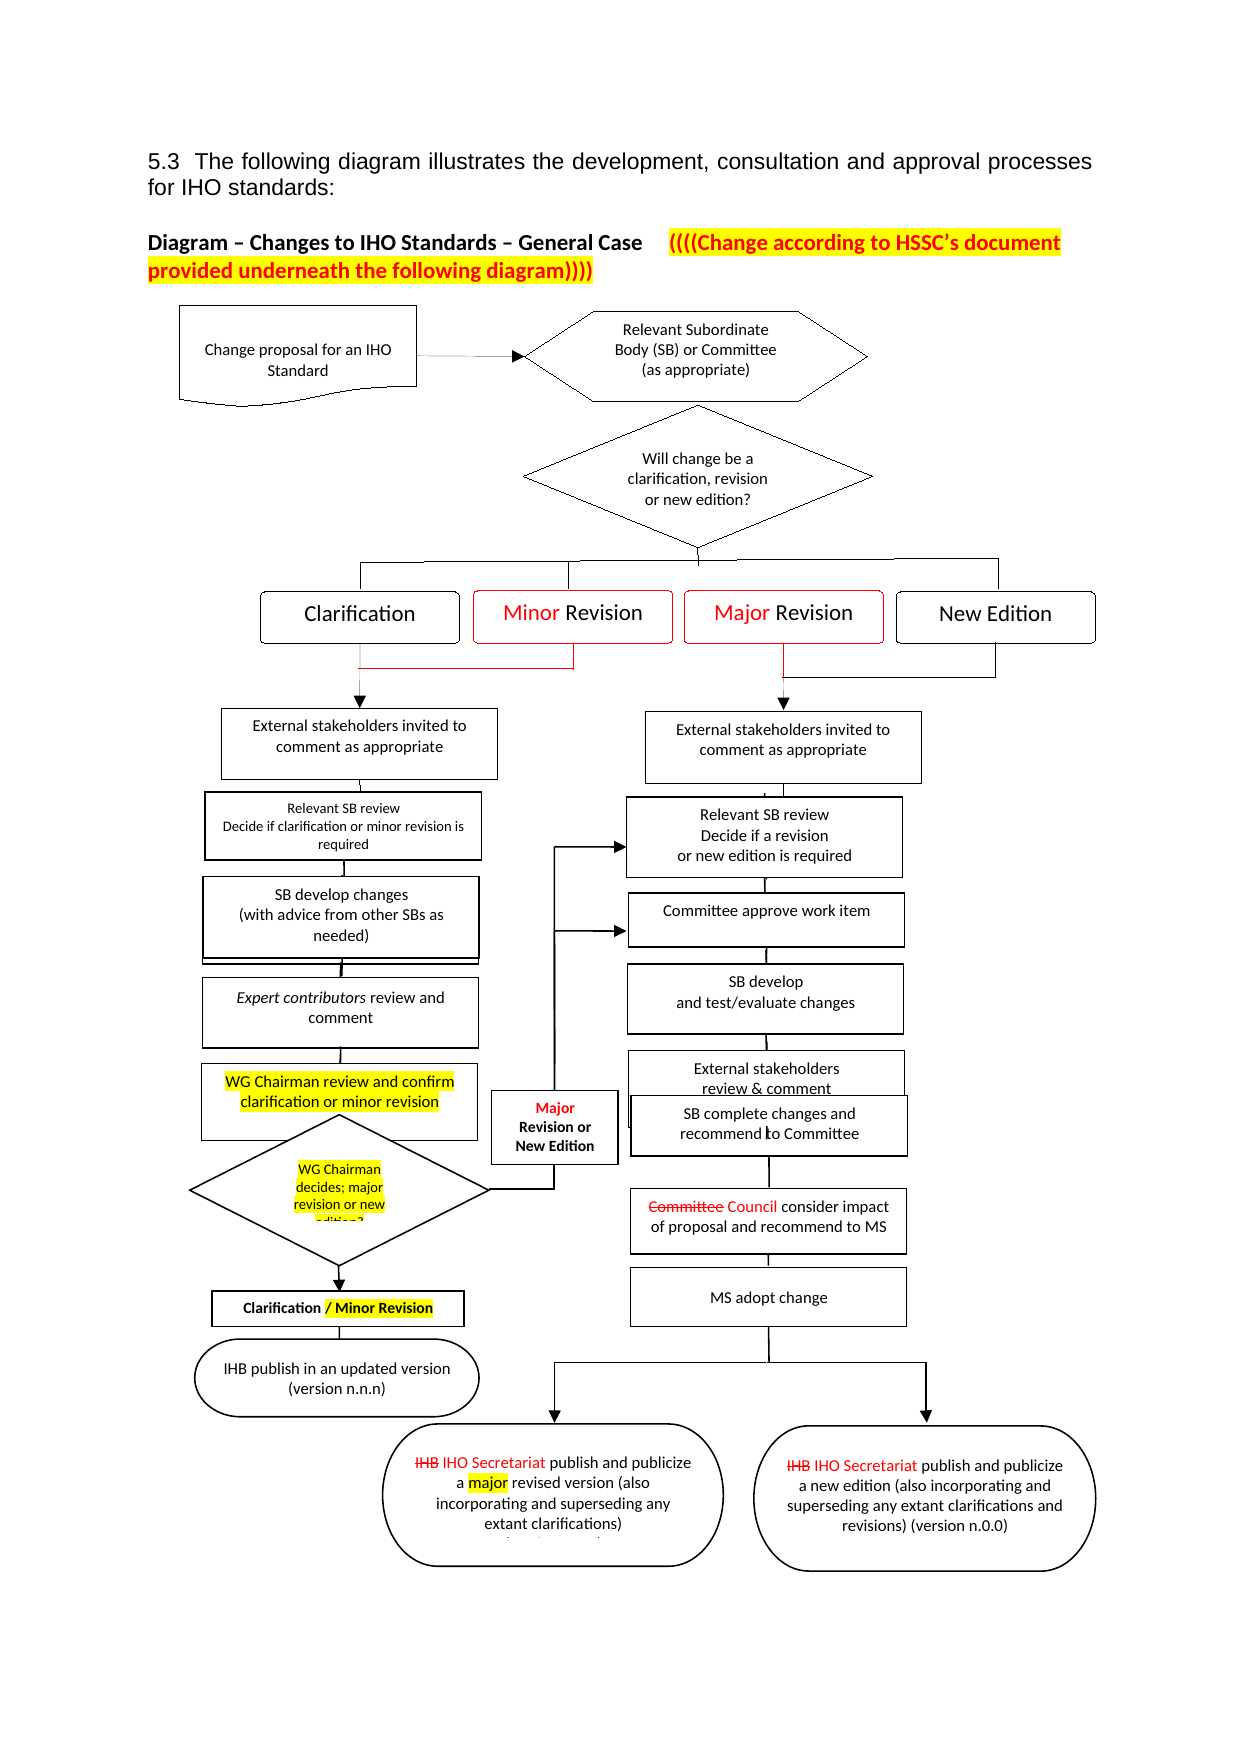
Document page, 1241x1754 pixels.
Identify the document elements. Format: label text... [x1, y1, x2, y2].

text 5.3 The following diagram illustrates the development, consultation and approval processes for IHO standards: [148, 148, 1093, 200]
text Diagram – Changes to IHO Standards – General Case ((((Change according to HSSC’s document provided underneath the following diagram)))) [148, 228, 1093, 284]
